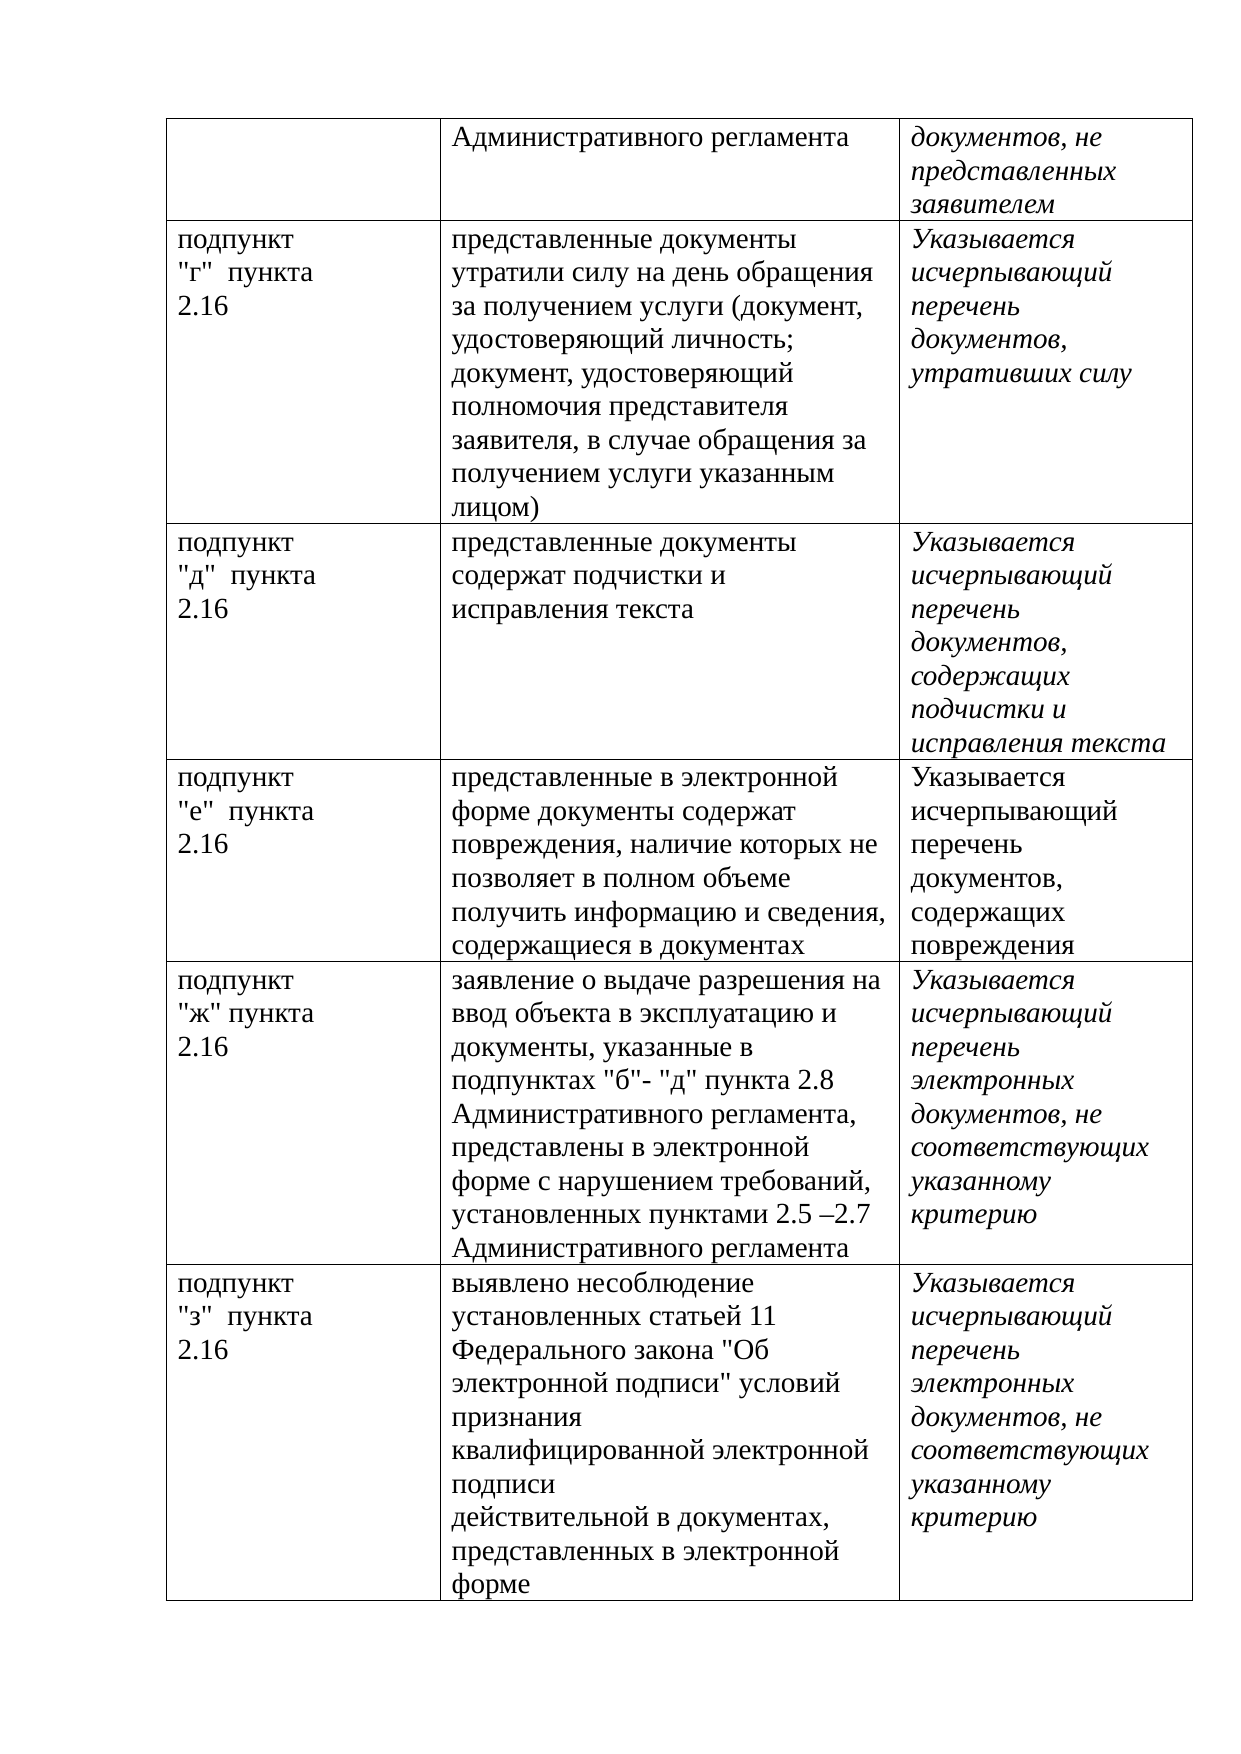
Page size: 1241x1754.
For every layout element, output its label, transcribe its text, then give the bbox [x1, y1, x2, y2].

table_cell Указывается исчерпывающий перечень электронных документов, не соответствующих указанному критерию [900, 1265, 1192, 1600]
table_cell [441, 119, 899, 220]
table_cell подпункт "ж" пункта 2.16 [167, 962, 440, 1264]
table_cell представленные документы утратили силу на день обращения за получением услуги (документ, удостоверяющий личность; документ, удостоверяющий полномочия представителя заявителя, в случае обращения за получением услуги указанным лицом) [441, 221, 899, 523]
table_cell представленные документы содержат подчистки и исправления текста [441, 524, 899, 758]
table_cell подпункт "г" пункта 2.16 [167, 221, 440, 523]
table_cell представленные в электронной форме документы содержат повреждения, наличие которых не позволяет в полном объеме получить информацию и сведения, содержащиеся в документах [441, 760, 899, 961]
table_cell Указывается исчерпывающий перечень электронных документов, не соответствующих указанному критерию [900, 962, 1192, 1264]
table_cell Указывается исчерпывающий перечень документов, утративших силу [900, 221, 1192, 523]
table_cell подпункт "з" пункта 2.16 [167, 1265, 440, 1600]
table_cell Указывается исчерпывающий перечень документов, содержащих подчистки и исправления текста [900, 524, 1192, 758]
table_cell заявление о выдаче разрешения на ввод объекта в эксплуатацию и документы, указанные в подпунктах "б"- "д" пункта 2.8 Административного регламента, представлены в электронной форме с нарушением требований, установленных пунктами 2.5 –2.7 Административного регламента [441, 962, 899, 1264]
table_cell выявлено несоблюдение установленных статьей 11 Федерального закона "Об электронной подписи" условий признания квалифицированной электронной подписи действительной в документах, представленных в электронной форме [441, 1265, 899, 1600]
table_cell подпункт "д" пункта 2.16 [167, 524, 440, 758]
table_cell Указывается исчерпывающий перечень документов, содержащих повреждения [900, 760, 1192, 961]
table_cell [900, 119, 1192, 220]
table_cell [167, 119, 440, 220]
table_cell подпункт "е" пункта 2.16 [167, 760, 440, 961]
